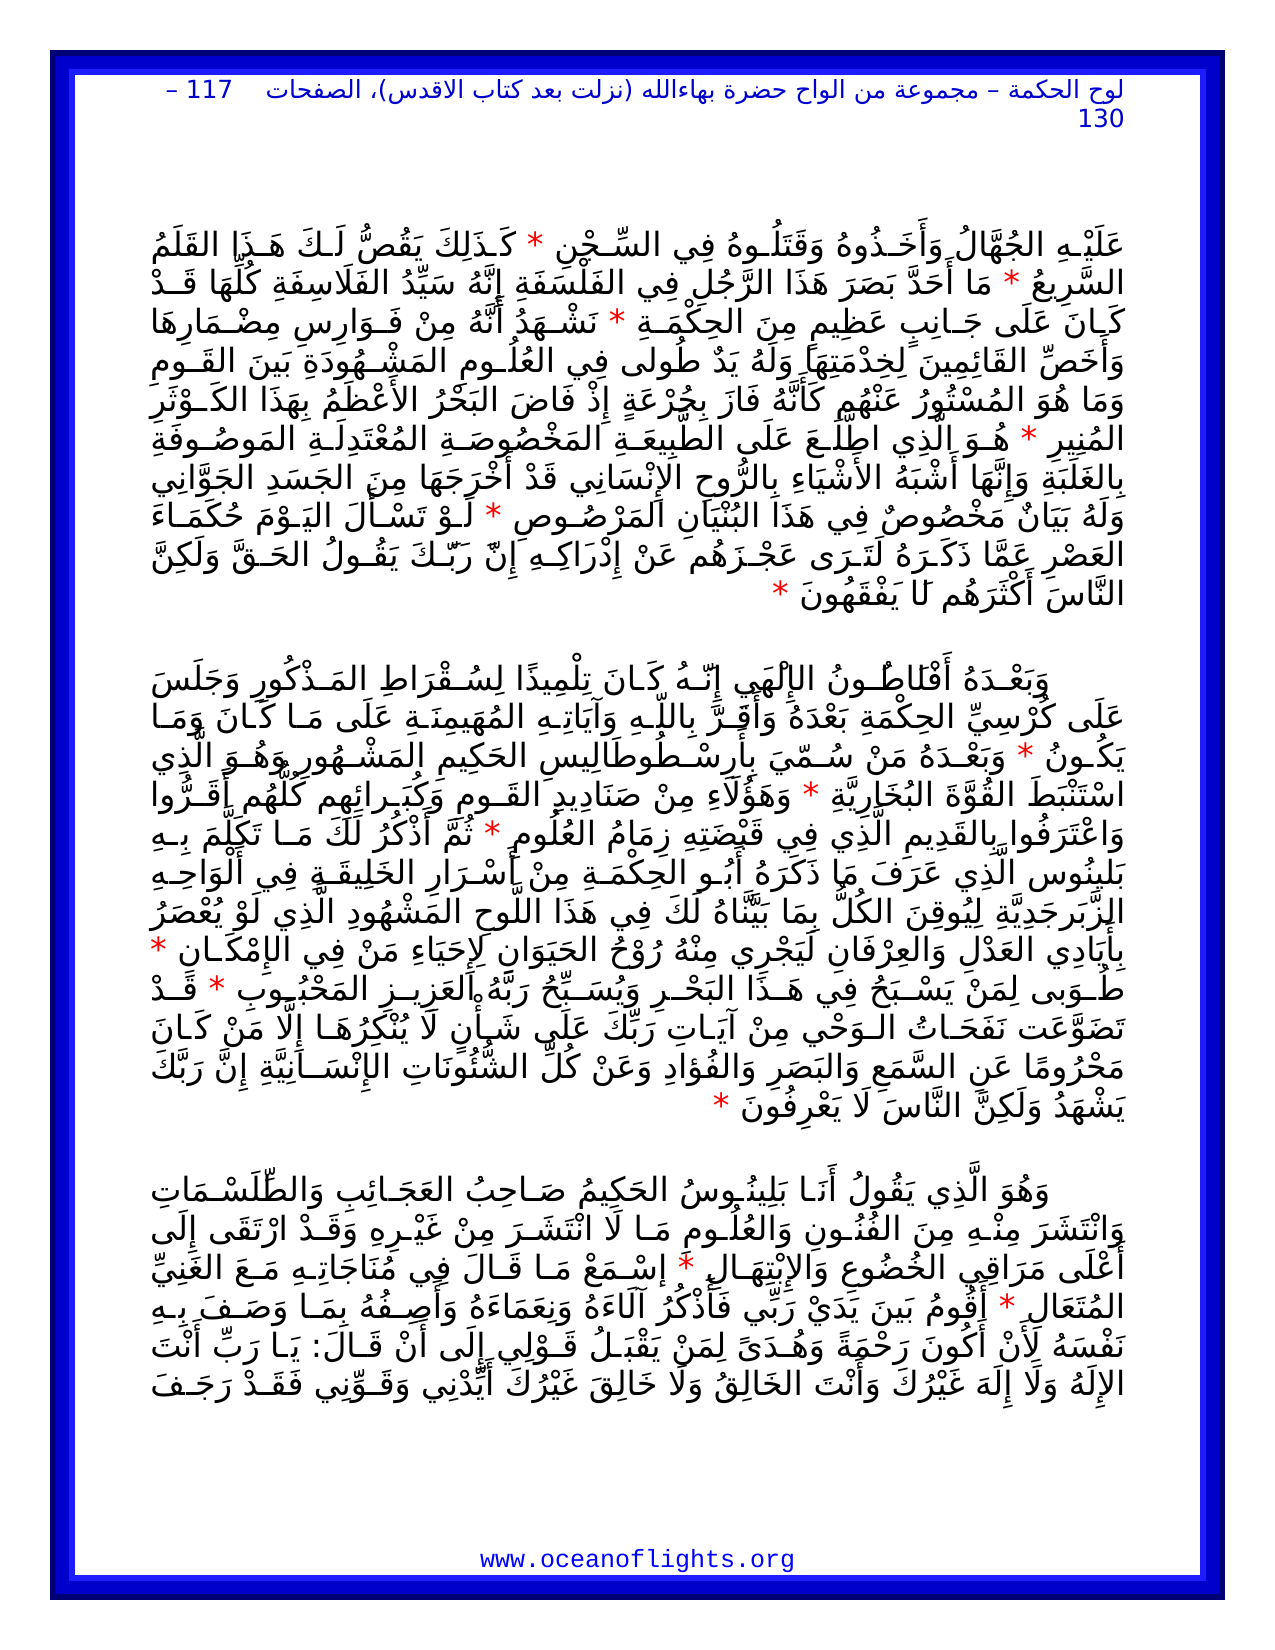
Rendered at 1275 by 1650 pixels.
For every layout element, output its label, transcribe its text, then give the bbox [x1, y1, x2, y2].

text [150, 225, 1125, 613]
text وَبَعْدَهُ أَفْلَاطُونُ الإِلْهَي إِنَّهُ كَانَ تِلْمِيذًا لِسُقْرَاطِ المَذْكُورِ وَجَلَسَ عَلَى كُرْسِيِّ الحِكْمَةِ بَعْدَهُ وَأَقَرَّ بِاللّهِ وَآيَاتِهِ المُهَيمِنَةِ عَلَى مَا كَانَ وَمَا يَكُونُ * وَبَعْدَهُ مَنْ سُمّيَ بِأَرِسْطُوطَالِيسِ الحَكِيمِ المَشْهُورِ وَهُوَ الَّذِي اسْتَنْبَطَ القُوَّةَ البُخَارِيَّةِ * وَهَؤُلَاءِ مِنْ صَنَادِيدِ القَومِ وَكُبَرائِهِم كُلُّهُم أَقَرُّوا وَاعْتَرَفُوا بِالقَدِيمِ الَّذِي فِي قَبْضَتِهِ زِمَامُ العُلُومِ * ثُمَّ أَذْكُرُ لَكَ مَا تَكَلَّمَ بِهِ بَلينُوس الَّذِي عَرَفَ مَا ذَكَرَهُ أَبُو الحِكْمَةِ مِنْ أَسْرَارِ الخَلِيقَةِ فِي أَلْوَاحِهِ الزَّبَرجَدِيَّةِ لِيُوقِنَ الكُلُّ بِمَا بَيَّنَّاهُ لَكَ فِي هَذَا اللَّوحِ المَشْهُودِ الَّذِي لَوْ يُعْصَرُ بِأَيَادِي العَدْلِ وَالعِرْفَانِ لَيَجْرِي مِنْهُ رُوْحُ الحَيَوَانِ لِإِحَيَاءِ مَنْ فِي الإِمْكَانِ * طُوَبى لِمَنْ يَسْبَحُ فِي هَذَا البَحْرِ وَيُسَبِّحُ رَبَّهُ العَزِيزِ المَحْبُوبِ * قَدْ تَضَوَّعَت نَفَحَاتُ الوَحْي مِنْ آيَاتِ رَبِّكَ عَلَى شَأْنٍ لَا يُنْكِرُهَا إِلَّا مَنْ كَانَ مَحْرُومًا عَنِ السَّمَعِ وَالبَصَرِ وَالفُؤادِ وَعَنْ كُلِّ الشُّئُونَاتِ الإِنْسَانِيَّةِ إِنَّ رَبَّكَ يَشْهَدُ وَلَكِنَّ النَّاسَ لَا يَعْرِفُونَ * [150, 659, 1125, 1125]
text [150, 1171, 1125, 1404]
